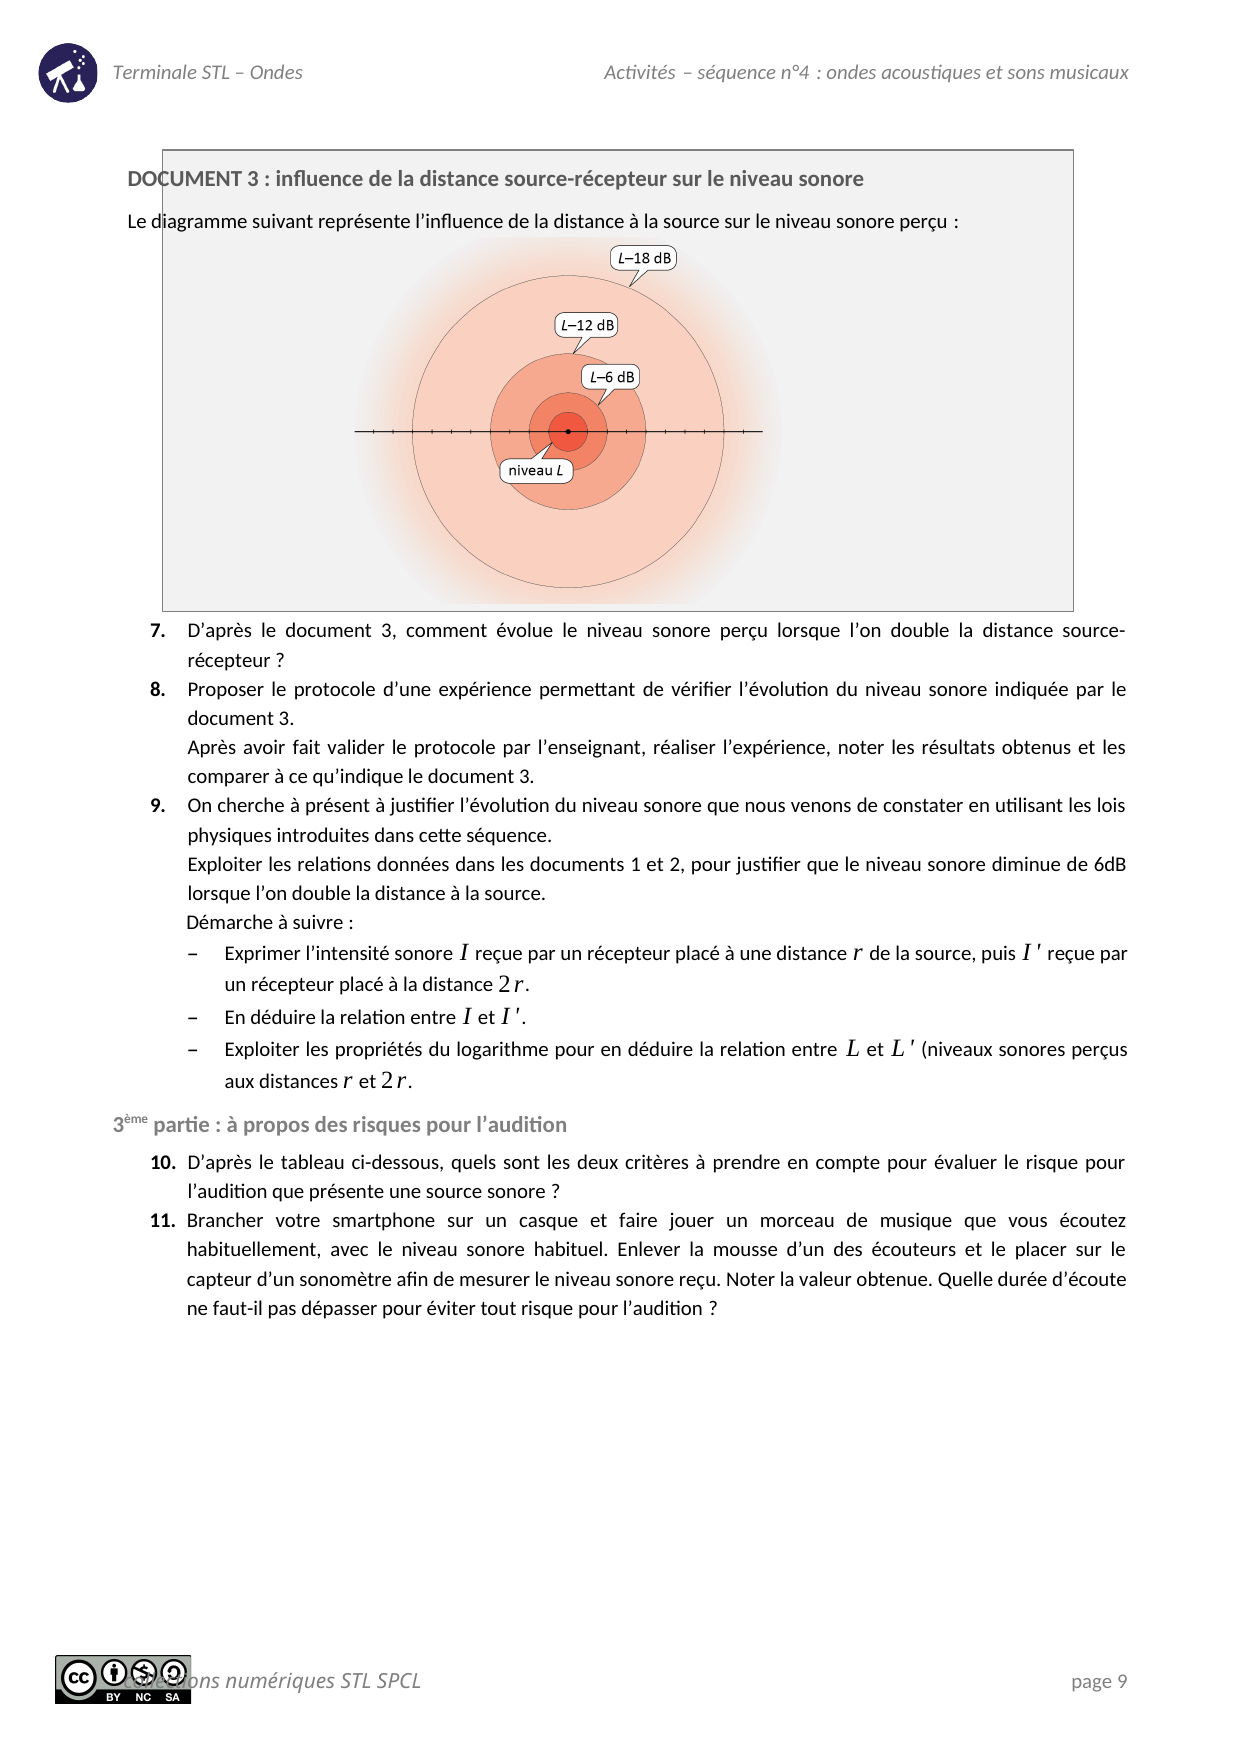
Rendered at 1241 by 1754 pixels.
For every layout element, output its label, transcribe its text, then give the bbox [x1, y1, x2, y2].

text En déduire la relation entre et . [187, 1002, 1128, 1030]
picture [38, 43, 98, 103]
subtitle 3ème partie : à propos des risques pour l’audition [112, 1111, 1128, 1139]
list Exploiter les relations données dans les documents 1 et 2, pour justifier que le niveau sonore diminue de 6dB lorsque l’on double la distance à la source. [187, 851, 1128, 906]
text Proposer le protocole d’une expérience permettant de vérifier l’évolution du niveau sonore indiquée par le document 3. [150, 676, 1128, 731]
list Après avoir fait valider le protocole par l’enseignant, réaliser l’expérience, noter les résultats obtenus et les comparer à ce qu’indique le document 3. [187, 734, 1128, 789]
text D’après le tableau ci-dessous, quels sont les deux critères à prendre en compte pour évaluer le risque pour l’audition que présente une source sonore ? [150, 1149, 1128, 1204]
picture [354, 237, 782, 604]
text Démarche à suivre : [186, 909, 1128, 935]
text On cherche à présent à justifier l’évolution du niveau sonore que nous venons de constater en utilisant les lois physiques introduites dans cette séquence. [150, 793, 1128, 847]
text Exploiter les propriétés du logarithme pour en déduire la relation entre et (niveaux sonores perçus aux distances et . [187, 1034, 1128, 1094]
text Brancher votre smartphone sur un casque et faire jouer un morceau de musique que vous écoutez habituellement, avec le niveau sonore habituel. Enlever la mousse d’un des écouteurs et le placer sur le capteur d’un sonomètre afin de mesurer le niveau sonore reçu. Noter la valeur obtenue. Quelle durée d’écoute ne faut-il pas dépasser pour éviter tout risque pour l’audition ? [149, 1207, 1128, 1320]
text Exprimer l’intensité sonore reçue par un récepteur placé à une distance de la source, puis reçue par un récepteur placé à la distance . [187, 938, 1128, 998]
text D’après le document 3, comment évolue le niveau sonore perçu lorsque l’on double la distance source-récepteur ? [150, 618, 1128, 672]
picture [55, 1655, 192, 1704]
